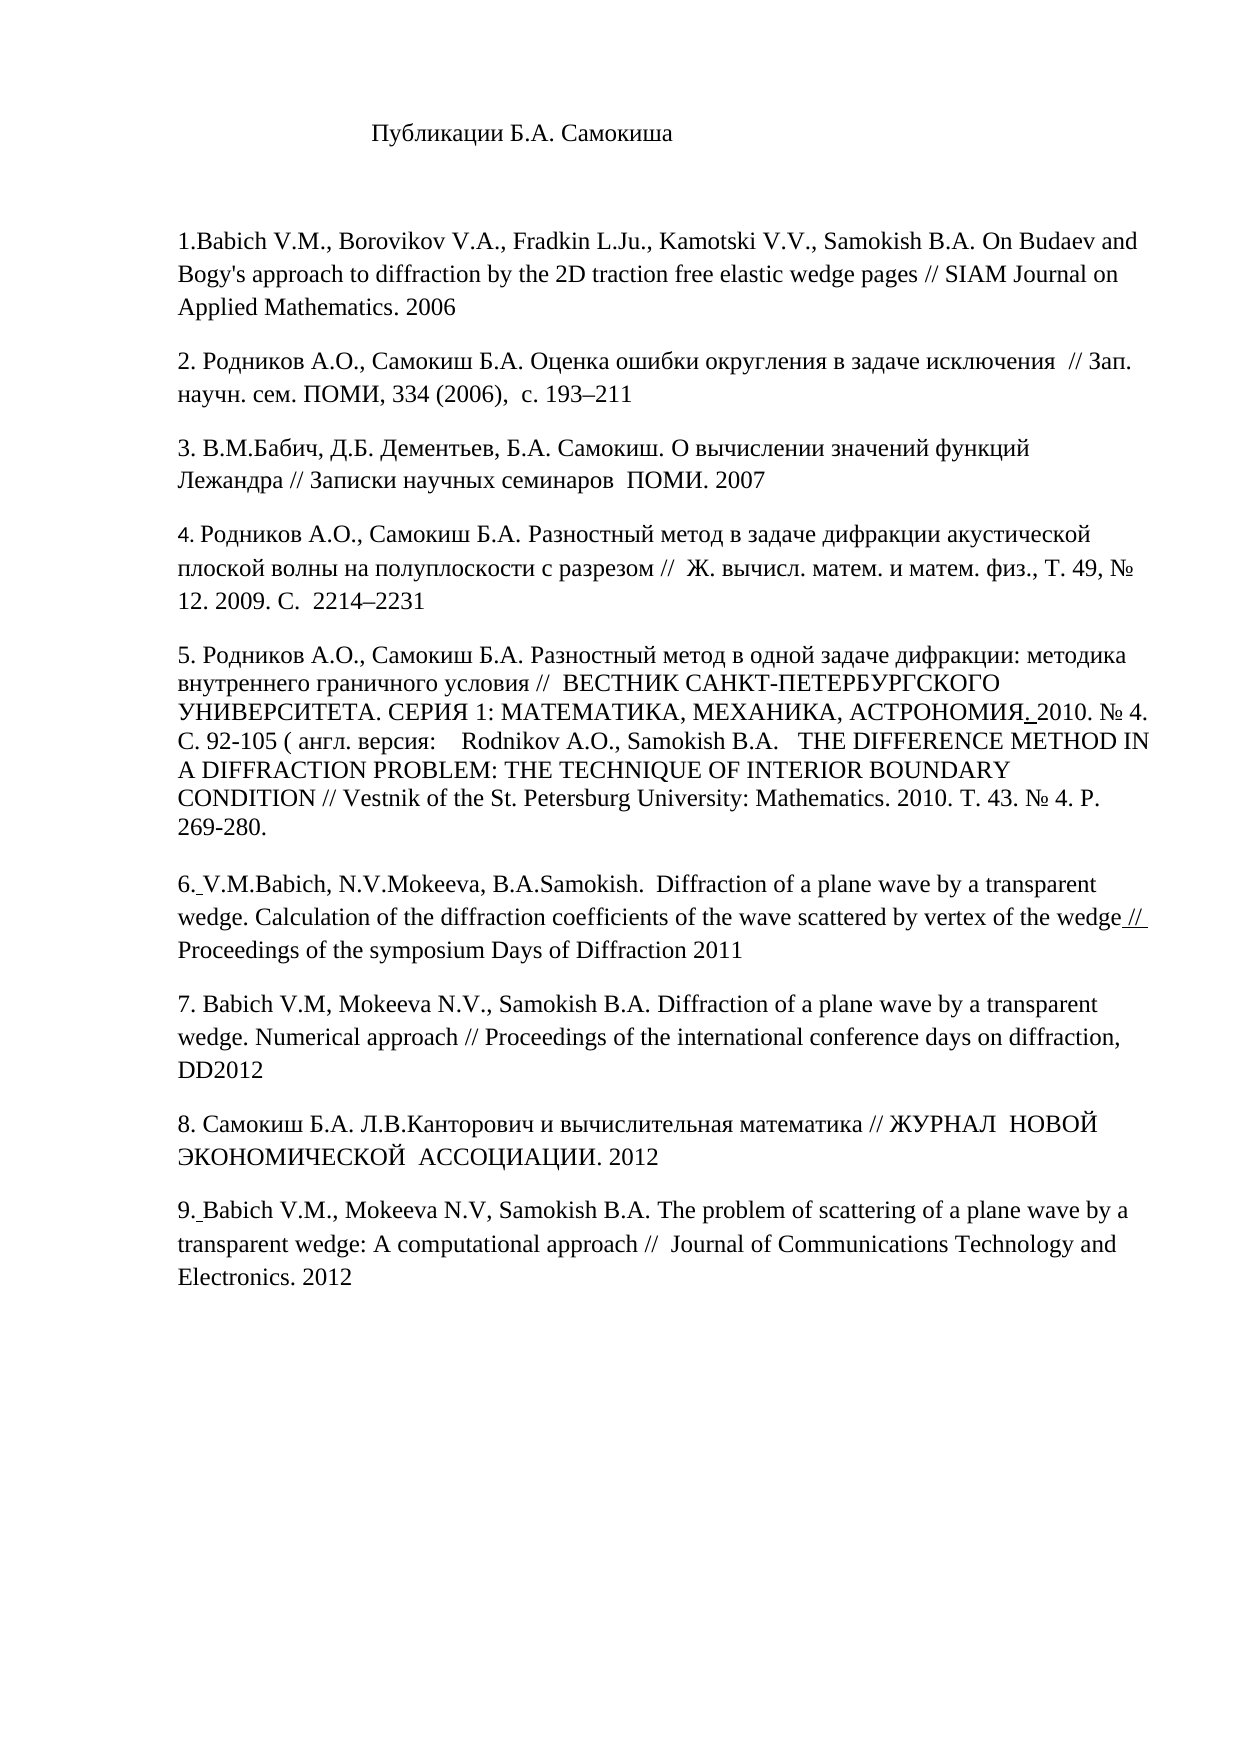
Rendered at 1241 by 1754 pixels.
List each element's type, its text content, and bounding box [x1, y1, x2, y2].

text Публикации Б.А. Самокиша [177, 118, 1152, 147]
text 5. Родников А.О., Самокиш Б.А. Разностный метод в одной задаче дифракции: методика внутреннего граничного условия // ВЕСТНИК САНКТ-ПЕТЕРБУРГСКОГО УНИВЕРСИТЕТА. СЕРИЯ 1: МАТЕМАТИКА, МЕХАНИКА, АСТРОНОМИЯ. 2010. № 4. С. 92-105 ( англ. версия: Rodnikov A.O., Samokish B.A. THE DIFFERENCE METHOD IN A DIFFRACTION PROBLEM: THE TECHNIQUE OF INTERIOR BOUNDARY CONDITION // Vestnik of the St. Petersburg University: Mathematics. 2010. Т. 43. № 4. P. 269-280. [177, 640, 1152, 869]
text 6. V.M.Babich, N.V.Mokeeva, B.A.Samokish. Diffraction of a plane wave by a transparent wedge. Calculation of the diffraction coefficients of the wave scattered by vertex of the wedge // Proceedings of the symposium Days of Diffraction 2011 [177, 869, 1152, 964]
text 1.Babich V.M., Borovikov V.A., Fradkin L.Ju., Kamotski V.V., Samokish B.A. On Budaev and Bogy's approach to diffraction by the 2D traction free elastic wedge pages // SIAM Journal on Applied Mathematics. 2006 [177, 226, 1152, 321]
text 8. Самокиш Б.А. Л.В.Канторович и вычислительная математика // ЖУРНАЛ НОВОЙ ЭКОНОМИЧЕСКОЙ АССОЦИАЦИИ. 2012 [177, 1109, 1152, 1171]
text 7. Babich V.M, Mokeeva N.V., Samokish B.A. Diffraction of a plane wave by a transparent wedge. Numerical approach // Proceedings of the international conference days on diffraction, DD2012 [177, 989, 1152, 1084]
text 9. Babich V.M., Mokeeva N.V, Samokish B.A. The problem of scattering of a plane wave by a transparent wedge: A computational approach // Journal of Communications Technology and Electronics. 2012 [177, 1196, 1152, 1290]
text 2. Родников А.О., Самокиш Б.А. Оценка ошибки округления в задаче исключения // Зап. научн. сем. ПОМИ, 334 (2006), с. 193–211 [177, 346, 1152, 407]
text 3. В.М.Бабич, Д.Б. Дементьев, Б.А. Самокиш. О вычислении значений функций Лежандра // Записки научных семинаров ПОМИ. 2007 [177, 433, 1152, 494]
text 4. Родников А.О., Самокиш Б.А. Разностный метод в задаче дифракции акустической плоской волны на полуплоскости с разрезом // Ж. вычисл. матем. и матем. физ., Т. 49, № 12. 2009. С. 2214–2231 [177, 519, 1152, 614]
